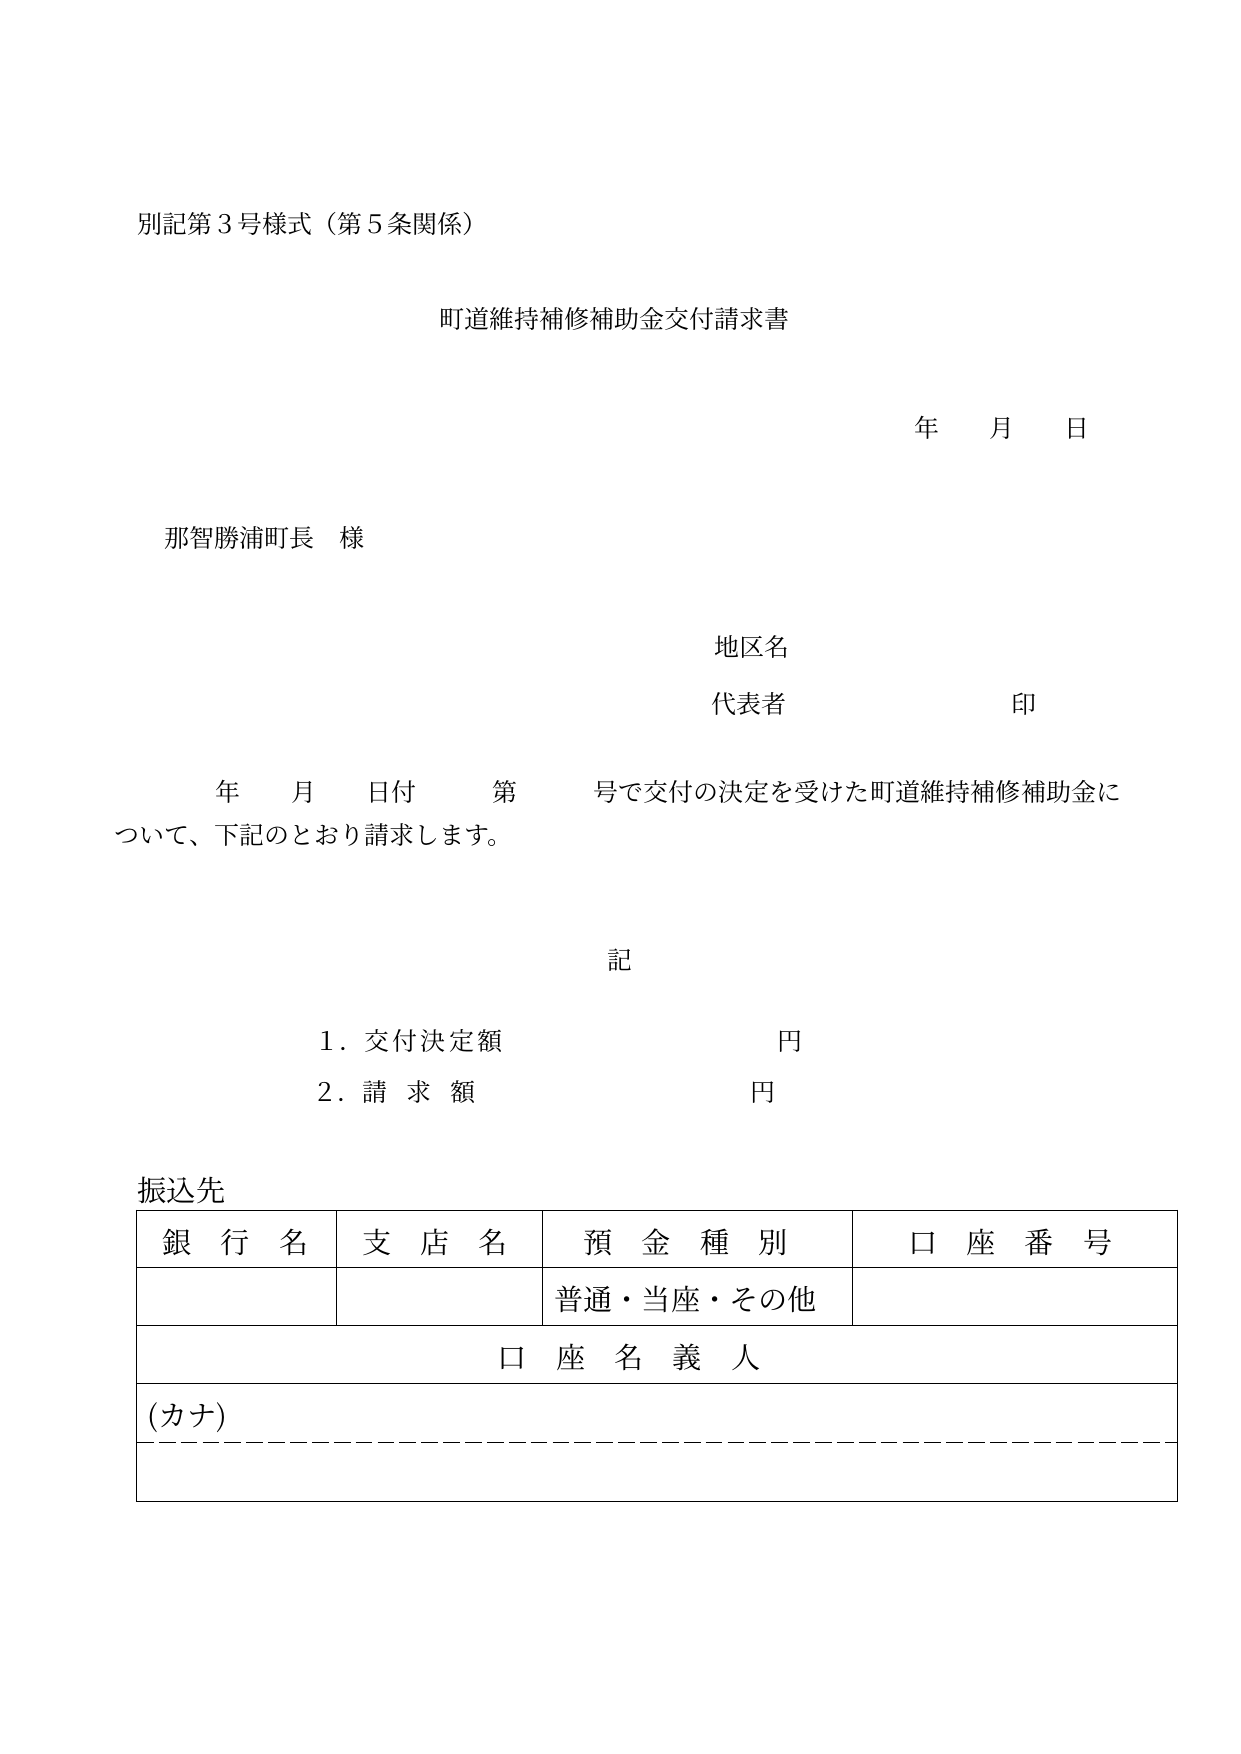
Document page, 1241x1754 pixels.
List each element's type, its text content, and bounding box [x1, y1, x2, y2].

table_cell [137, 1442, 1177, 1501]
table_header 銀 行 名 [137, 1211, 336, 1267]
text 地区名 [114, 569, 1133, 678]
table_header 支 店 名 [337, 1211, 542, 1267]
table_cell 口 座 名 義 人 [137, 1326, 1177, 1382]
text 年 月 日 [114, 350, 1133, 460]
text 町道維持補修補助金交付請求書 [114, 241, 852, 350]
text 那智勝浦町長 様 [114, 460, 1133, 569]
table_cell [137, 1268, 336, 1325]
text １．交付決定額 円 [114, 1007, 1126, 1057]
text 代表者 印 [114, 678, 1036, 722]
table_cell (カナ) [137, 1384, 1177, 1442]
table_header 預 金 種 別 [543, 1211, 852, 1267]
text 年 月 日付 第 号で交付の決定を受けた町道維持補修補助金について、下記のとおり請求します。 [114, 766, 1126, 853]
subtitle 記 [114, 941, 1126, 977]
table_cell [337, 1268, 542, 1325]
table_cell 普通・当座・その他 [543, 1268, 852, 1325]
text ２．請求額 円 [114, 1057, 1126, 1108]
table_header 口 座 番 号 [853, 1211, 1177, 1267]
text 別記第３号様式（第５条関係） [114, 190, 1126, 241]
table_cell [853, 1268, 1177, 1325]
text 振込先 [114, 1159, 1126, 1209]
